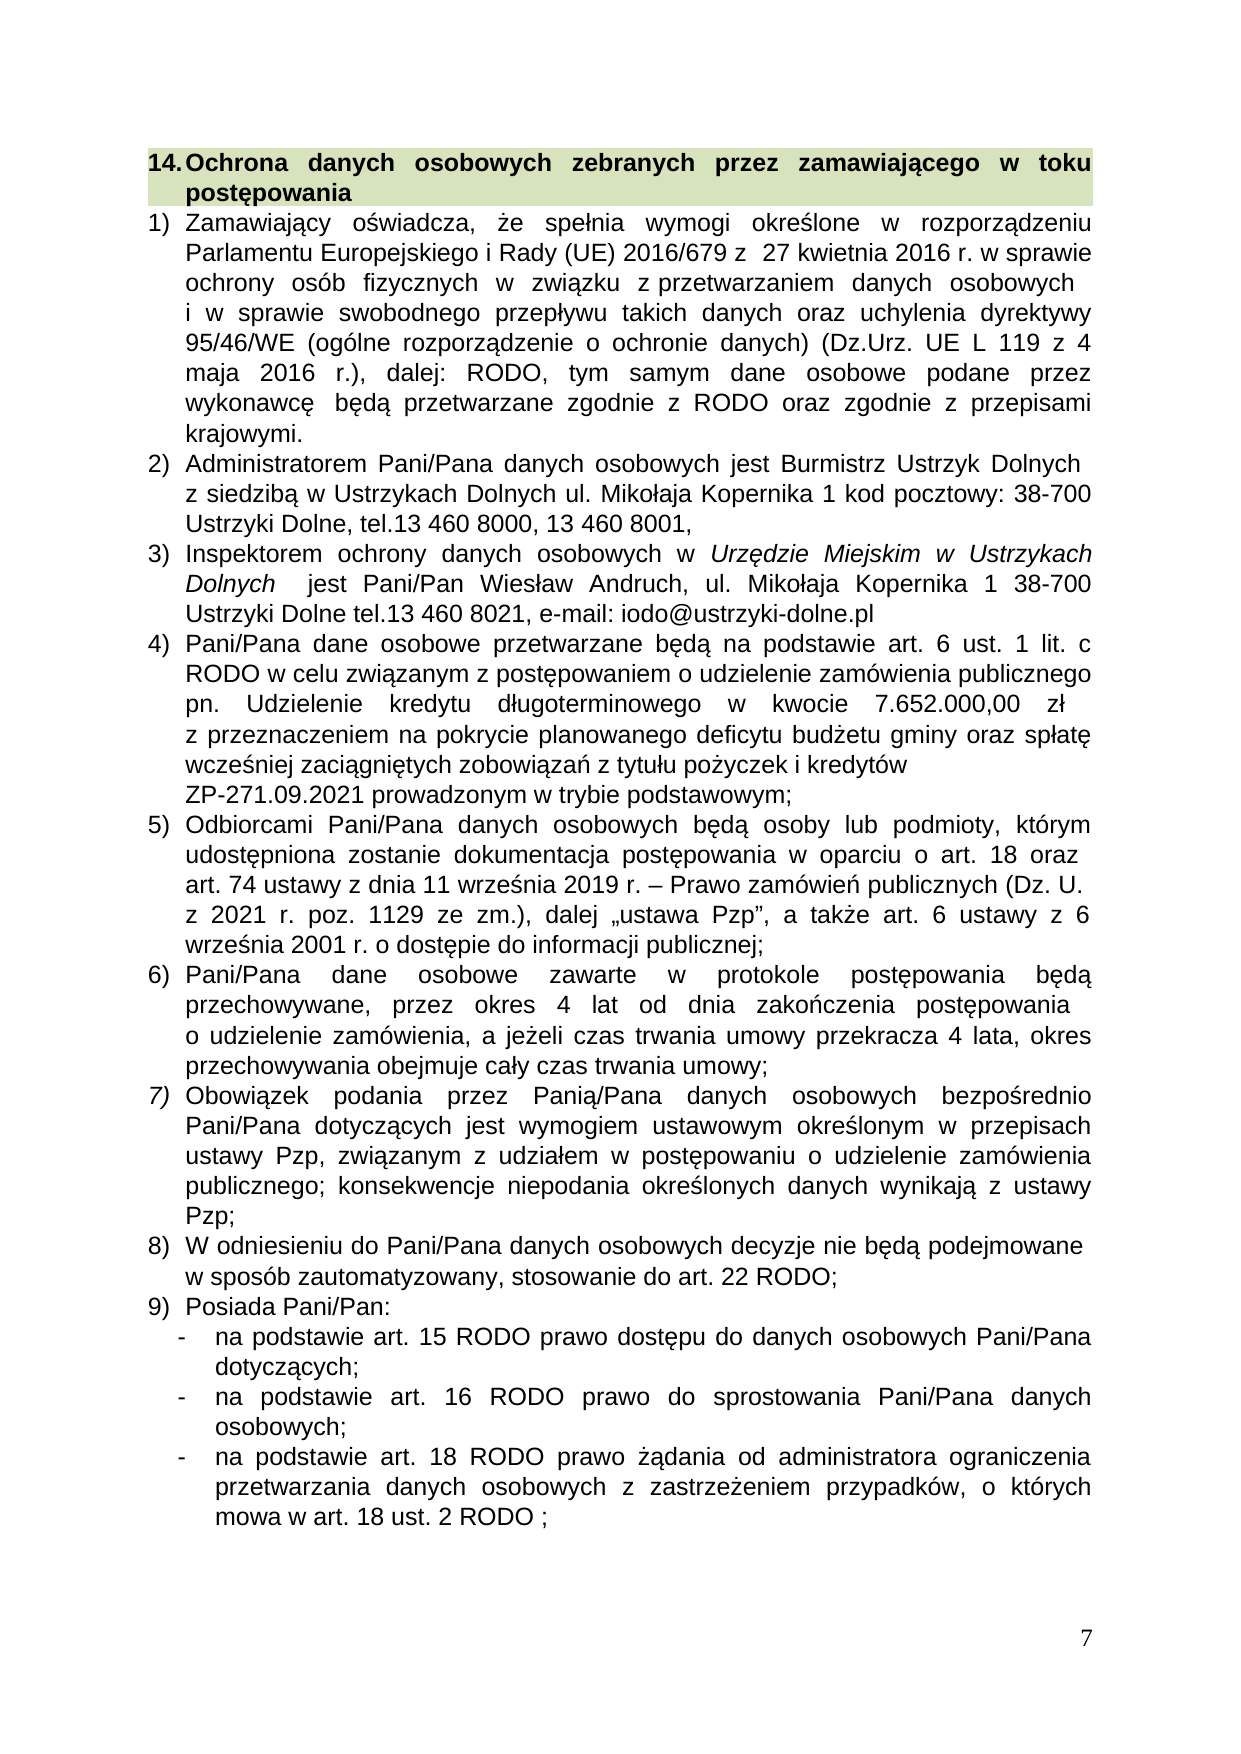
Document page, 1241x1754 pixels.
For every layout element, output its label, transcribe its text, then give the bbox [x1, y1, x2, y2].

list Odbiorcami Pani/Pana danych osobowych będą osoby lub podmioty, którym udostępniona zostanie dokumentacja postępowania w oparciu o art. 18 oraz art. 74 ustawy z dnia 11 września 2019 r. – Prawo zamówień publicznych (Dz. U. z 2021 r. poz. 1129 ze zm.), dalej „ustawa Pzp”, a także art. 6 ustawy z 6 września 2001 r. o dostępie do informacji publicznej; [148, 810, 1093, 959]
text ZP-271.09.2021 prowadzonym w trybie podstawowym; [185, 780, 1093, 808]
list Inspektorem ochrony danych osobowych w Urzędzie Miejskim w Ustrzykach Dolnych jest Pani/Pan Wiesław Andruch, ul. Mikołaja Kopernika 1 38-700 Ustrzyki Dolne tel.13 460 8021, e-mail: iodo@ustrzyki-dolne.pl [148, 539, 1093, 628]
list Pani/Pana dane osobowe zawarte w protokole postępowania będą przechowywane, przez okres 4 lat od dnia zakończenia postępowania o udzielenie zamówienia, a jeżeli czas trwania umowy przekracza 4 lata, okres przechowywania obejmuje cały czas trwania umowy; [148, 960, 1093, 1079]
list Zamawiający oświadcza, że spełnia wymogi określone w rozporządzeniu Parlamentu Europejskiego i Rady (UE) 2016/679 z 27 kwietnia 2016 r. w sprawie ochrony osób fizycznych w związku z przetwarzaniem danych osobowych i w sprawie swobodnego przepływu takich danych oraz uchylenia dyrektywy 95/46/WE (ogólne rozporządzenie o ochronie danych) (Dz.Urz. UE L 119 z 4 maja 2016 r.), dalej: RODO, tym samym dane osobowe podane przez wykonawcę będą przetwarzane zgodnie z RODO oraz zgodnie z przepisami krajowymi. [148, 208, 1093, 447]
list na podstawie art. 18 RODO prawo żądania od administratora ograniczenia przetwarzania danych osobowych z zastrzeżeniem przypadków, o których mowa w art. 18 ust. 2 RODO ; [177, 1442, 1093, 1531]
list Pani/Pana dane osobowe przetwarzane będą na podstawie art. 6 ust. 1 lit. c RODO w celu związanym z postępowaniem o udzielenie zamówienia publicznego pn. Udzielenie kredytu długoterminowego w kwocie 7.652.000,00 zł z przeznaczeniem na pokrycie planowanego deficytu budżetu gminy oraz spłatę wcześniej zaciągniętych zobowiązań z tytułu pożyczek i kredytów [148, 629, 1093, 778]
list Ochrona danych osobowych zebranych przez zamawiającego w toku postępowania [148, 148, 1093, 206]
list W odniesieniu do Pani/Pana danych osobowych decyzje nie będą podejmowane w sposób zautomatyzowany, stosowanie do art. 22 RODO; [148, 1231, 1093, 1290]
list Administratorem Pani/Pana danych osobowych jest Burmistrz Ustrzyk Dolnych z siedzibą w Ustrzykach Dolnych ul. Mikołaja Kopernika 1 kod pocztowy: 38-700 Ustrzyki Dolne, tel.13 460 8000, 13 460 8001, [148, 449, 1093, 538]
list Posiada Pani/Pan: [148, 1292, 1093, 1320]
list na podstawie art. 15 RODO prawo dostępu do danych osobowych Pani/Pana dotyczących; [177, 1322, 1093, 1381]
list Obowiązek podania przez Panią/Pana danych osobowych bezpośrednio Pani/Pana dotyczących jest wymogiem ustawowym określonym w przepisach ustawy Pzp, związanym z udziałem w postępowaniu o udzielenie zamówienia publicznego; konsekwencje niepodania określonych danych wynikają z ustawy Pzp; [148, 1081, 1093, 1230]
list na podstawie art. 16 RODO prawo do sprostowania Pani/Pana danych osobowych; [177, 1382, 1093, 1441]
